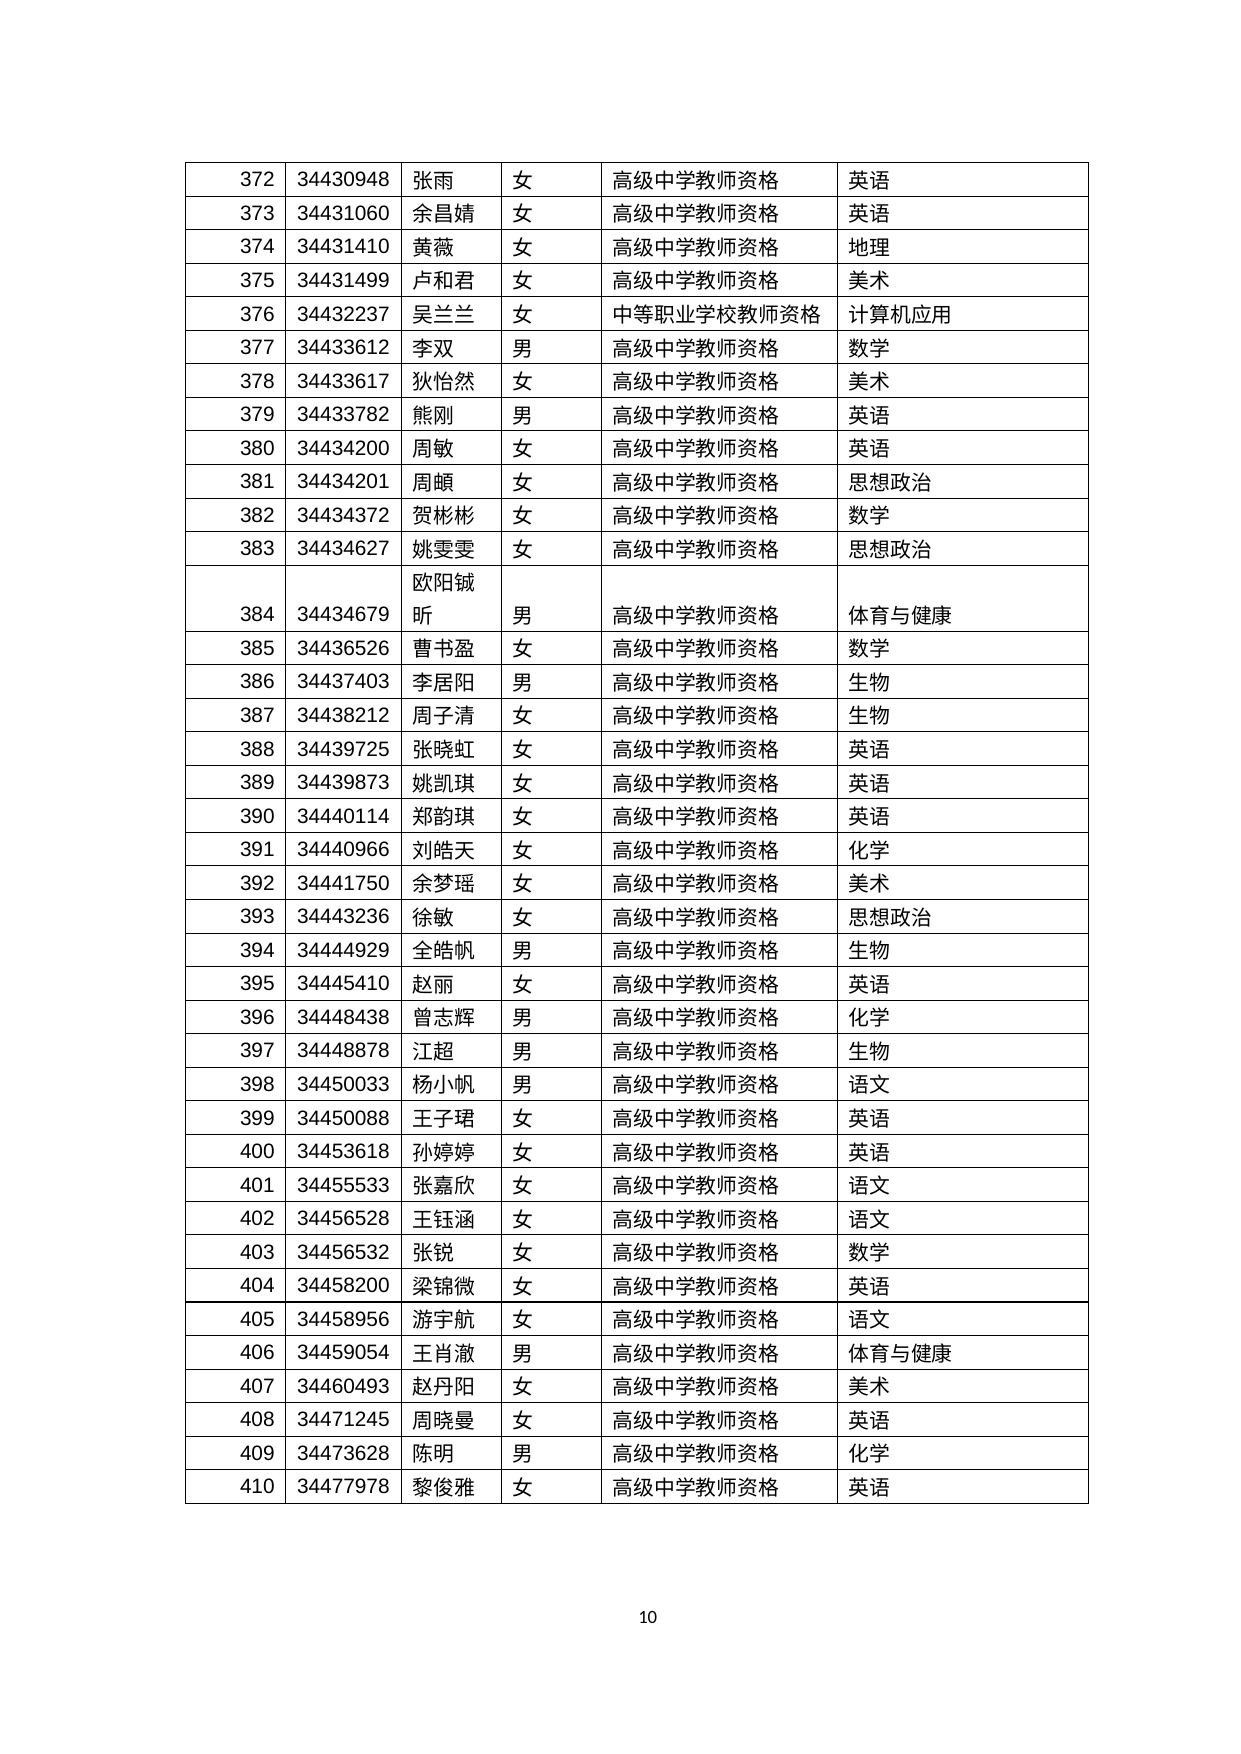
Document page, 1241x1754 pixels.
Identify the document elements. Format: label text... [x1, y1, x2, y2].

table_cell 34431499 [286, 264, 401, 296]
table_cell 美术 [838, 364, 1088, 397]
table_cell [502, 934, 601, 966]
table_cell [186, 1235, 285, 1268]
table_cell 生物 [838, 699, 1088, 731]
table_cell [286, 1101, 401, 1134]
table_cell 高级中学教师资格 [602, 766, 837, 798]
table_cell 美术 [838, 866, 1088, 899]
table_cell 思想政治 [838, 532, 1088, 564]
table_cell 高级中学教师资格 [602, 732, 837, 765]
table_cell 高级中学教师资格 [602, 465, 837, 497]
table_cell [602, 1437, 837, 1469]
table_cell 张晓虹 [402, 732, 501, 765]
table_cell 高级中学教师资格 [602, 331, 837, 363]
table_cell 34439725 [286, 732, 401, 765]
table_cell 女 [502, 632, 601, 664]
table_cell 高级中学教师资格 [602, 364, 837, 397]
table_cell 372 [186, 163, 285, 196]
table_cell 女 [502, 833, 601, 865]
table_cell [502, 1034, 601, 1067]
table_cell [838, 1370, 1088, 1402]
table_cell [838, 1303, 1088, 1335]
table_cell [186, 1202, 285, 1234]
table_cell 34434372 [286, 499, 401, 531]
table_cell 34441750 [286, 866, 401, 899]
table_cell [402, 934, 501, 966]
table_cell 余昌婧 [402, 197, 501, 229]
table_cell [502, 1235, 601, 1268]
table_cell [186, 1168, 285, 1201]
table_cell 34439873 [286, 766, 401, 798]
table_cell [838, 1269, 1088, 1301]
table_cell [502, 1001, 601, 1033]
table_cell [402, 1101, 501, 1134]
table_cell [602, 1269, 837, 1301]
table_cell 383 [186, 532, 285, 564]
table_cell 高级中学教师资格 [602, 665, 837, 698]
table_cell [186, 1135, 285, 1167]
table_cell 英语 [838, 732, 1088, 765]
table_cell 英语 [838, 431, 1088, 464]
table_cell 英语 [838, 799, 1088, 832]
table_cell 女 [502, 230, 601, 263]
table_cell 高级中学教师资格 [602, 532, 837, 564]
table_cell 34431410 [286, 230, 401, 263]
table_cell 数学 [838, 499, 1088, 531]
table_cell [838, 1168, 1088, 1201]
table_cell 体育与健康 [838, 566, 1088, 631]
table_cell 余梦瑶 [402, 866, 501, 899]
table_cell 390 [186, 799, 285, 832]
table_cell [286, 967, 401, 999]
table_cell 高级中学教师资格 [602, 566, 837, 631]
table_cell 女 [502, 163, 601, 196]
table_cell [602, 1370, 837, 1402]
table_cell 34434679 [286, 566, 401, 631]
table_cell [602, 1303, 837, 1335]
table_cell 377 [186, 331, 285, 363]
table_cell 34430948 [286, 163, 401, 196]
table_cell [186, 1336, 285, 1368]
table_cell 34433612 [286, 331, 401, 363]
table_cell 女 [502, 431, 601, 464]
table_cell 男 [502, 398, 601, 430]
table_cell 386 [186, 665, 285, 698]
table_cell 男 [502, 566, 601, 631]
table_cell 女 [502, 499, 601, 531]
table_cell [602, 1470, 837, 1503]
table_cell 女 [502, 699, 601, 731]
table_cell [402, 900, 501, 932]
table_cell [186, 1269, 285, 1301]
table_cell 高级中学教师资格 [602, 799, 837, 832]
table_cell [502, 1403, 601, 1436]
table_cell 英语 [838, 766, 1088, 798]
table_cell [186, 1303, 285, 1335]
table_cell 男 [502, 331, 601, 363]
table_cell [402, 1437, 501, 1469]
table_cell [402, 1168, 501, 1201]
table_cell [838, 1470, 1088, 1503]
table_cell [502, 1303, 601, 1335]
table_cell 高级中学教师资格 [602, 230, 837, 263]
table_cell 381 [186, 465, 285, 497]
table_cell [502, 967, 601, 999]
table_cell 欧阳铖昕 [402, 566, 501, 631]
table_cell 高级中学教师资格 [602, 197, 837, 229]
table_cell 卢和君 [402, 264, 501, 296]
table_cell 374 [186, 230, 285, 263]
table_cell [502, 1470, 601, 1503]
table_cell 高级中学教师资格 [602, 866, 837, 899]
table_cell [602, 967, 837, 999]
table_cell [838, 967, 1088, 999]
table_cell 女 [502, 866, 601, 899]
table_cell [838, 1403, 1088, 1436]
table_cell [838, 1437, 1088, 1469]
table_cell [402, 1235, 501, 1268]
table_cell 380 [186, 431, 285, 464]
table_cell 34433782 [286, 398, 401, 430]
table_cell 熊刚 [402, 398, 501, 430]
table_cell 379 [186, 398, 285, 430]
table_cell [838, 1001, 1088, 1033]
table_cell 周子清 [402, 699, 501, 731]
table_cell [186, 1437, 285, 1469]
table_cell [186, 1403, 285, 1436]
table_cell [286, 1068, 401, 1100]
table_cell 女 [502, 297, 601, 330]
table_cell 女 [502, 197, 601, 229]
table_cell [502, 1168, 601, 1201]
table_cell 化学 [838, 833, 1088, 865]
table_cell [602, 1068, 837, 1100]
table_cell 美术 [838, 264, 1088, 296]
table_cell 388 [186, 732, 285, 765]
table_cell 392 [186, 866, 285, 899]
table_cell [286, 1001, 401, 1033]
table_cell 384 [186, 566, 285, 631]
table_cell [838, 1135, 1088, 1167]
table_cell 思想政治 [838, 465, 1088, 497]
table_cell 高级中学教师资格 [602, 833, 837, 865]
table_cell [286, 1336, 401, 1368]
table_cell 376 [186, 297, 285, 330]
table_cell 李双 [402, 331, 501, 363]
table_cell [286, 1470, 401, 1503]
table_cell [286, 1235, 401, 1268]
table_cell 378 [186, 364, 285, 397]
table_cell 英语 [838, 197, 1088, 229]
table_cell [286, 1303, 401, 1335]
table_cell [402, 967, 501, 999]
table_cell 389 [186, 766, 285, 798]
table_cell 吴兰兰 [402, 297, 501, 330]
table_cell 高级中学教师资格 [602, 163, 837, 196]
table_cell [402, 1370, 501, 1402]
table_cell 黄薇 [402, 230, 501, 263]
table_cell 393 [186, 900, 285, 932]
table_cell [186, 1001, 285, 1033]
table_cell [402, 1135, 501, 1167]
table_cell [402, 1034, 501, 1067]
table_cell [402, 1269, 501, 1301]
table_cell 英语 [838, 398, 1088, 430]
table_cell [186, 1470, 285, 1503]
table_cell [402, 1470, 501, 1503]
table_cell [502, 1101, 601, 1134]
table_cell 34434627 [286, 532, 401, 564]
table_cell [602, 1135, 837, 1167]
table_cell 34434201 [286, 465, 401, 497]
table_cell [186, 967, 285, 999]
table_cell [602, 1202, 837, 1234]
table_cell 女 [502, 766, 601, 798]
table_cell 张雨 [402, 163, 501, 196]
table_cell 34438212 [286, 699, 401, 731]
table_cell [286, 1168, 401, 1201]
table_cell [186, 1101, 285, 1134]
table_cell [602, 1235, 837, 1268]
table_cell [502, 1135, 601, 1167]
table_cell 曹书盈 [402, 632, 501, 664]
table_cell 34436526 [286, 632, 401, 664]
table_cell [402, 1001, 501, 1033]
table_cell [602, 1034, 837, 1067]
table_cell 女 [502, 532, 601, 564]
table_cell 周敏 [402, 431, 501, 464]
table_cell 数学 [838, 632, 1088, 664]
table_cell 女 [502, 799, 601, 832]
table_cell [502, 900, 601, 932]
table_cell 数学 [838, 331, 1088, 363]
table_cell 英语 [838, 163, 1088, 196]
table_cell 姚雯雯 [402, 532, 501, 564]
table_cell 女 [502, 465, 601, 497]
table_cell 女 [502, 264, 601, 296]
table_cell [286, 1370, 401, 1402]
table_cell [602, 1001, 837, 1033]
table_cell 郑韵琪 [402, 799, 501, 832]
table_cell 34440114 [286, 799, 401, 832]
table_cell 刘皓天 [402, 833, 501, 865]
table_cell 生物 [838, 665, 1088, 698]
table_cell 计算机应用 [838, 297, 1088, 330]
table_cell 高级中学教师资格 [602, 398, 837, 430]
table_cell 34440966 [286, 833, 401, 865]
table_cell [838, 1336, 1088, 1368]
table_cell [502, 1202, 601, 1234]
table_cell 387 [186, 699, 285, 731]
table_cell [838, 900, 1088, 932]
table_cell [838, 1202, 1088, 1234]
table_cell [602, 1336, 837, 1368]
table_cell 34434200 [286, 431, 401, 464]
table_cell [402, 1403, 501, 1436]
table_cell 高级中学教师资格 [602, 499, 837, 531]
table_cell 34433617 [286, 364, 401, 397]
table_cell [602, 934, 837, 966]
table_cell 姚凯琪 [402, 766, 501, 798]
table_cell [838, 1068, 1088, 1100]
table_cell 34437403 [286, 665, 401, 698]
table_cell 高级中学教师资格 [602, 632, 837, 664]
table_cell 34431060 [286, 197, 401, 229]
table_cell 391 [186, 833, 285, 865]
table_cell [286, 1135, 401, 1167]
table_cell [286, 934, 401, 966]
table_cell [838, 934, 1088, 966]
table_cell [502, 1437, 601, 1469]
table_cell 周頔 [402, 465, 501, 497]
table_cell 高级中学教师资格 [602, 431, 837, 464]
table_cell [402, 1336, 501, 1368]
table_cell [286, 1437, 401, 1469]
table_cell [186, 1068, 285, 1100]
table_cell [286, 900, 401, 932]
table_cell 女 [502, 732, 601, 765]
table_cell 中等职业学校教师资格 [602, 297, 837, 330]
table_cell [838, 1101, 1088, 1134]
table_cell 34432237 [286, 297, 401, 330]
table_cell 地理 [838, 230, 1088, 263]
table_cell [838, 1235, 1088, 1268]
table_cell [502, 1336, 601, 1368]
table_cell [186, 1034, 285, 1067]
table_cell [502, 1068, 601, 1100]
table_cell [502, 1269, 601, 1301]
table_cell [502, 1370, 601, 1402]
table_cell 贺彬彬 [402, 499, 501, 531]
table_cell 男 [502, 665, 601, 698]
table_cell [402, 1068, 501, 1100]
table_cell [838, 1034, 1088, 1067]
table_cell 高级中学教师资格 [602, 699, 837, 731]
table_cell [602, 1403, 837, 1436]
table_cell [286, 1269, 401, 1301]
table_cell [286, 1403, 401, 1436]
table_cell 373 [186, 197, 285, 229]
table_cell 382 [186, 499, 285, 531]
table_cell 李居阳 [402, 665, 501, 698]
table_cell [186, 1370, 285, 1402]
table_cell 385 [186, 632, 285, 664]
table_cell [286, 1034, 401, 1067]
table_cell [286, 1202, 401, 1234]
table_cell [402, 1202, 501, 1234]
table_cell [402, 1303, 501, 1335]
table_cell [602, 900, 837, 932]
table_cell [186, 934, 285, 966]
table_cell 女 [502, 364, 601, 397]
table_cell 高级中学教师资格 [602, 264, 837, 296]
table_cell 狄怡然 [402, 364, 501, 397]
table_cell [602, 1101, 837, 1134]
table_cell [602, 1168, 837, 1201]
table_cell 375 [186, 264, 285, 296]
